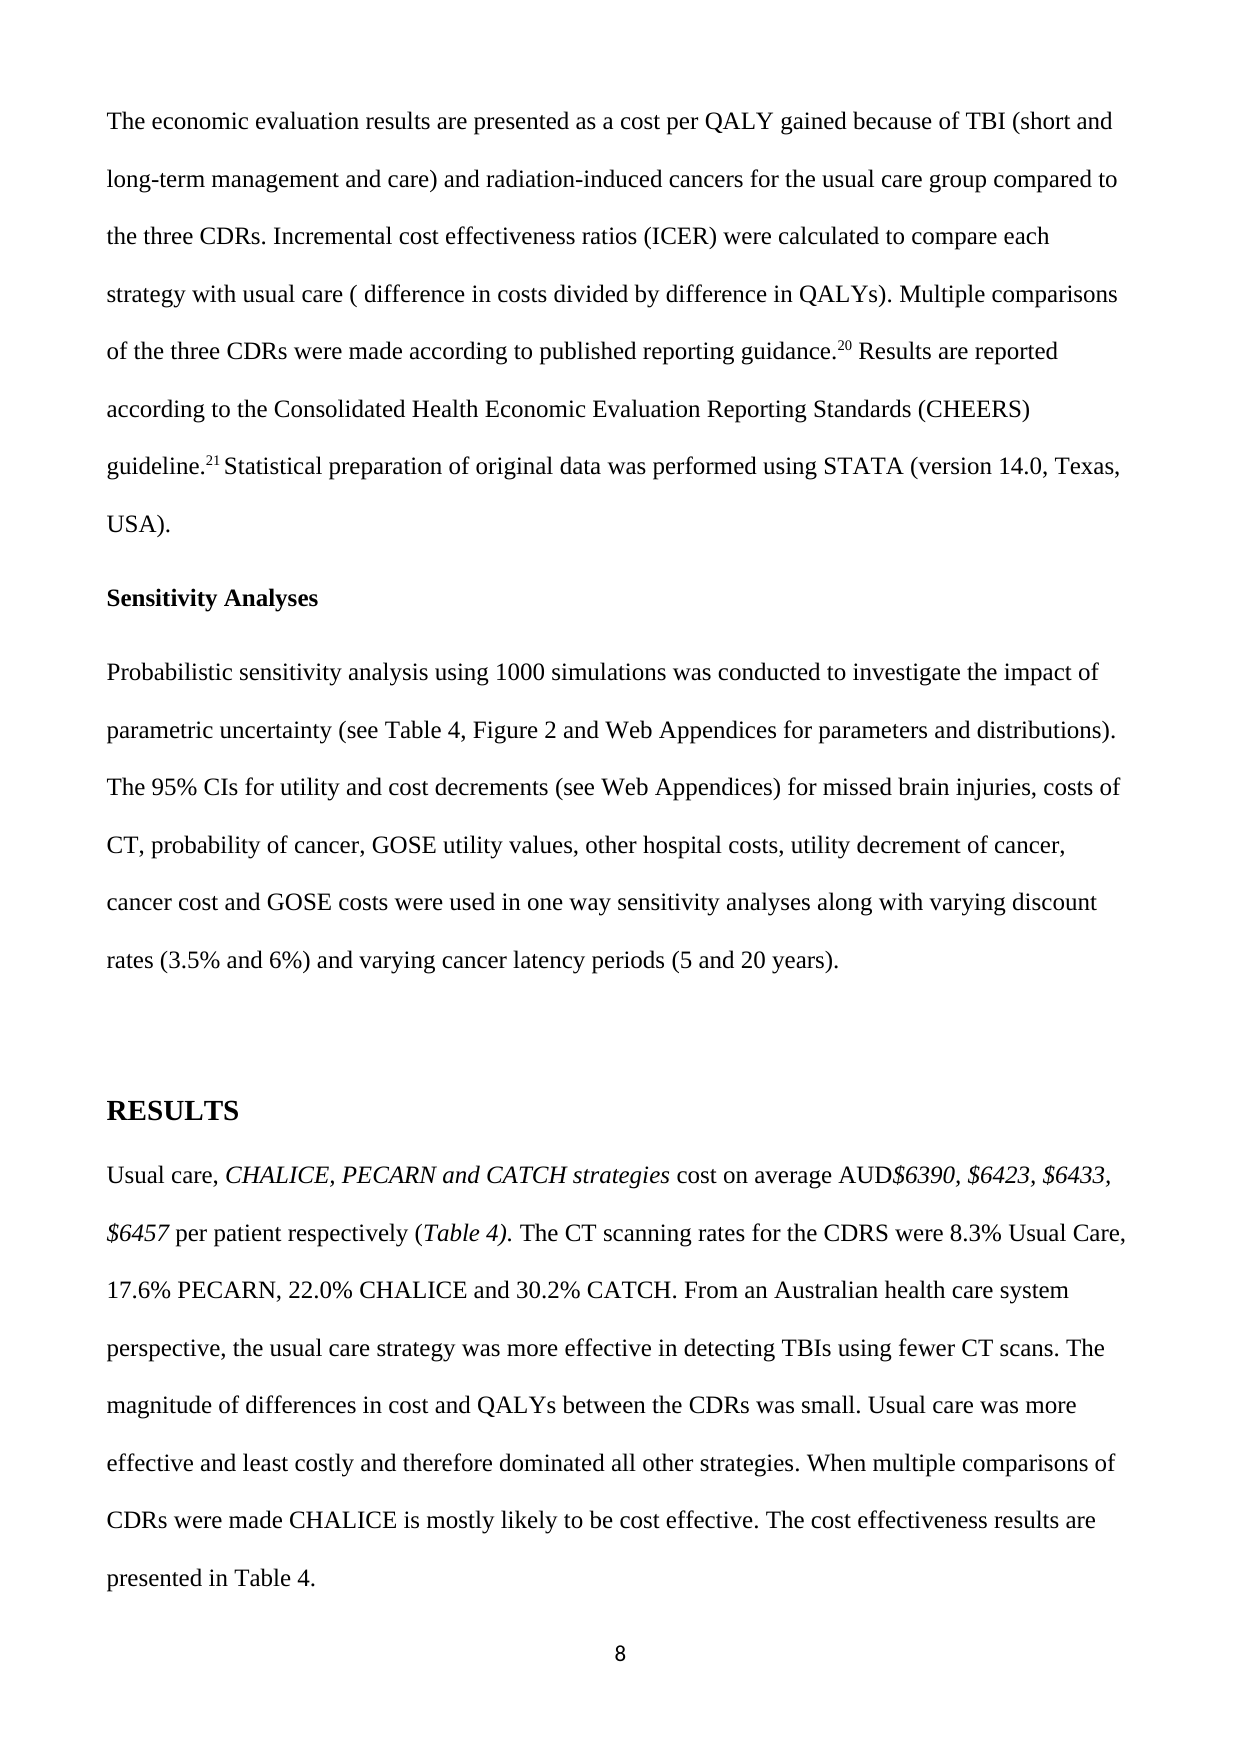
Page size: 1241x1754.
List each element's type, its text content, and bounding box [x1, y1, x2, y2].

text Sensitivity Analyses [106, 583, 1134, 612]
text Probabilistic sensitivity analysis using 1000 simulations was conducted to investigate the impact of parametric uncertainty (see Table 4, Figure 2 and Web Appendices for parameters and distributions). The 95% CIs for utility and cost decrements (see Web Appendices) for missed brain injuries, costs of CT, probability of cancer, GOSE utility values, other hospital costs, utility decrement of cancer, cancer cost and GOSE costs were used in one way sensitivity analyses along with varying discount rates (3.5% and 6%) and varying cancer latency periods (5 and 20 years). [106, 657, 1134, 973]
text RESULTS [106, 1093, 1134, 1127]
text Usual care, CHALICE, PECARN and CATCH strategies cost on average AUD$6390, $6423, $6433, $6457 per patient respectively (Table 4). The CT scanning rates for the CDRS were 8.3% Usual Care, 17.6% PECARN, 22.0% CHALICE and 30.2% CATCH. From an Australian health care system perspective, the usual care strategy was more effective in detecting TBIs using fewer CT scans. The magnitude of differences in cost and QALYs between the CDRs was small. Usual care was more effective and least costly and therefore dominated all other strategies. When multiple comparisons of CDRs were made CHALICE is mostly likely to be cost effective. The cost effectiveness results are presented in Table 4. [106, 1160, 1134, 1591]
text The economic evaluation results are presented as a cost per QALY gained because of TBI (short and long-term management and care) and radiation-induced cancers for the usual care group compared to the three CDRs. Incremental cost effectiveness ratios (ICER) were calculated to compare each strategy with usual care ( difference in costs divided by difference in QALYs). Multiple comparisons of the three CDRs were made according to published reporting guidance.20 Results are reported according to the Consolidated Health Economic Evaluation Reporting Standards (CHEERS) guideline.21 Statistical preparation of original data was performed using STATA (version 14.0, Texas, USA). [106, 106, 1134, 538]
